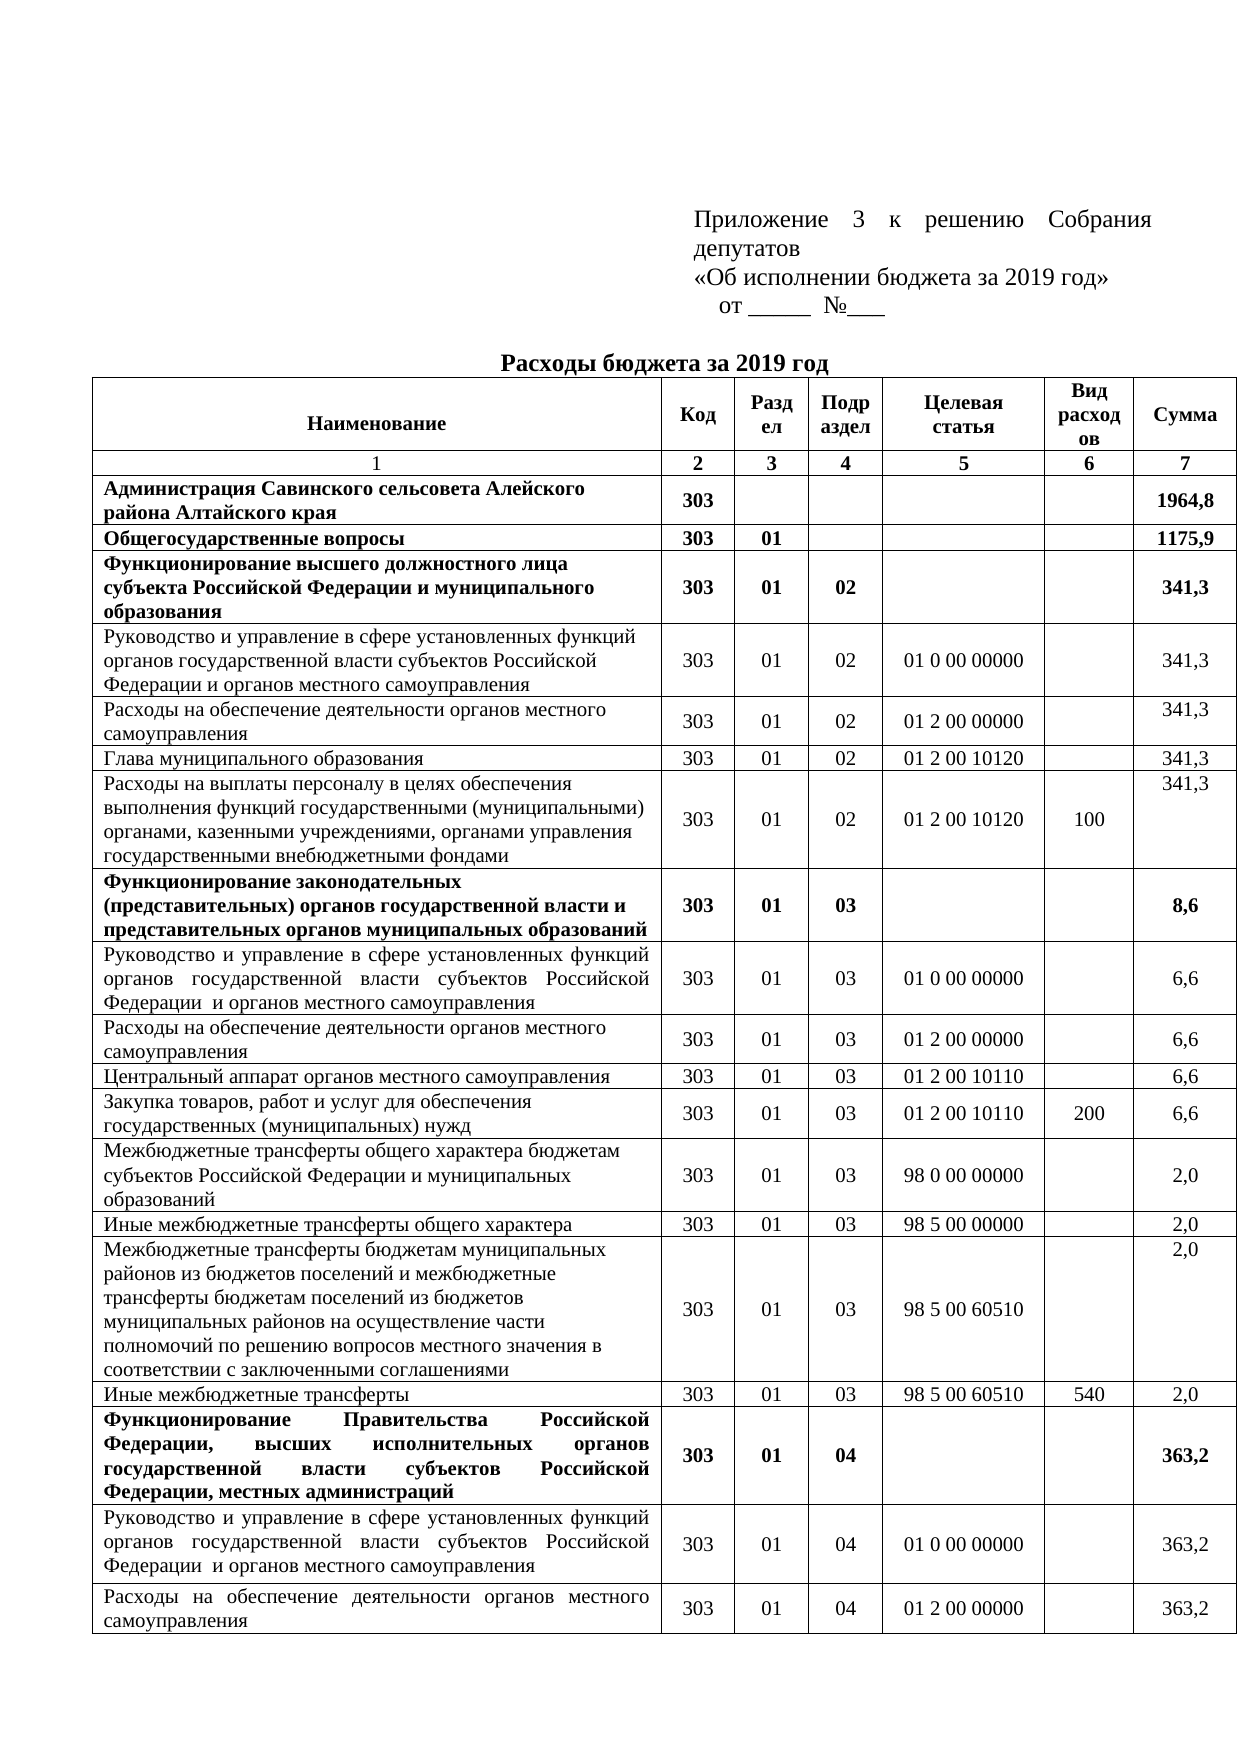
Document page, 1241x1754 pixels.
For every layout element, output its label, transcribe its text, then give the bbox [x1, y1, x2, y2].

table_cell [809, 476, 882, 524]
table_cell [1045, 624, 1133, 696]
table_cell 01 [735, 746, 808, 770]
table_cell 100 [1045, 771, 1133, 867]
table_cell 01 2 00 00000 [883, 697, 1044, 745]
table_cell Расходы на обеспечение деятельности органов местного самоуправления [93, 1584, 661, 1632]
table_cell 01 [735, 1089, 808, 1137]
table_cell Общегосударственные вопросы [93, 525, 661, 549]
table_cell 01 2 00 00000 [883, 1015, 1044, 1063]
table_cell 03 [809, 1089, 882, 1137]
table_cell Расходы на обеспечение деятельности органов местного самоуправления [93, 1015, 661, 1063]
table_cell 01 2 00 10120 [883, 771, 1044, 867]
table_cell 01 [735, 1015, 808, 1063]
table_cell 303 [662, 525, 734, 549]
table_cell Иные межбюджетные трансферты [93, 1382, 661, 1406]
table_cell 341,3 [1134, 624, 1236, 696]
table_cell 03 [809, 1139, 882, 1211]
table_cell Расходы на обеспечение деятельности органов местного самоуправления [93, 697, 661, 745]
table_cell [883, 525, 1044, 549]
table_cell Межбюджетные трансферты общего характера бюджетам субъектов Российской Федерации и муниципальных образований [93, 1139, 661, 1211]
table_cell 02 [809, 746, 882, 770]
text от _____ №___ [693, 291, 1152, 319]
table_cell [735, 476, 808, 524]
table_cell 8,6 [1134, 869, 1236, 941]
table_cell 363,2 [1134, 1505, 1236, 1583]
table_cell 01 [735, 1505, 808, 1583]
table_cell 4 [809, 451, 882, 475]
table_header Сумма [1134, 378, 1236, 450]
table_cell 303 [662, 624, 734, 696]
table_cell 341,3 [1134, 551, 1236, 623]
table_cell 303 [662, 1407, 734, 1503]
table_cell 01 [735, 942, 808, 1014]
table_cell 2 [662, 451, 734, 475]
table_cell 303 [662, 746, 734, 770]
table_cell 04 [809, 1407, 882, 1503]
table_cell [1045, 1407, 1133, 1503]
table_cell 01 [735, 1584, 808, 1632]
table_cell 01 2 00 10120 [883, 746, 1044, 770]
table_cell Межбюджетные трансферты бюджетам муниципальных районов из бюджетов поселений и межбюджетные трансферты бюджетам поселений из бюджетов муниципальных районов на осуществление части полномочий по решению вопросов местного значения в соответствии с заключенными соглашениями [93, 1237, 661, 1381]
table_cell 98 5 00 00000 [883, 1212, 1044, 1236]
table_cell Иные межбюджетные трансферты общего характера [93, 1212, 661, 1236]
table_cell 6,6 [1134, 942, 1236, 1014]
table_cell [883, 1407, 1044, 1503]
table_cell 01 0 00 00000 [883, 942, 1044, 1014]
table_cell 303 [662, 1584, 734, 1632]
table_cell 01 0 00 00000 [883, 624, 1044, 696]
table_cell Администрация Савинского сельсовета Алейского района Алтайского края [93, 476, 661, 524]
table_cell 01 [735, 525, 808, 549]
table_cell [1045, 525, 1133, 549]
table_cell 341,3 [1134, 697, 1236, 745]
table_cell 02 [809, 624, 882, 696]
table_cell 02 [809, 771, 882, 867]
table_header Раздел [735, 378, 808, 450]
table_cell 303 [662, 476, 734, 524]
table_cell [1045, 1015, 1133, 1063]
table_cell [883, 551, 1044, 623]
table_cell [1045, 869, 1133, 941]
table_cell [883, 476, 1044, 524]
table_cell 01 [735, 624, 808, 696]
table_cell 01 [735, 1064, 808, 1088]
table_cell Функционирование законодательных (представительных) органов государственной власти и представительных органов муниципальных образований [93, 869, 661, 941]
table_cell 2,0 [1134, 1212, 1236, 1236]
table_cell 303 [662, 1505, 734, 1583]
table_cell 04 [809, 1505, 882, 1583]
table_cell 303 [662, 771, 734, 867]
table_cell 01 [735, 771, 808, 867]
table_cell [1045, 1139, 1133, 1211]
table_cell 01 [735, 1139, 808, 1211]
table_cell Глава муниципального образования [93, 746, 661, 770]
table_cell 363,2 [1134, 1584, 1236, 1632]
table_cell 303 [662, 1015, 734, 1063]
table_cell 01 [735, 1237, 808, 1381]
table_cell 2,0 [1134, 1237, 1236, 1381]
table_cell 01 2 00 00000 [883, 1584, 1044, 1632]
text Приложение 3 к решению Собрания депутатов [693, 204, 1152, 262]
table_cell 6,6 [1134, 1089, 1236, 1137]
table_cell [1045, 1505, 1133, 1583]
table_cell [1045, 697, 1133, 745]
table_cell 02 [809, 551, 882, 623]
table_cell 6 [1045, 451, 1133, 475]
table_cell 03 [809, 1212, 882, 1236]
table_cell 5 [883, 451, 1044, 475]
table_cell 6,6 [1134, 1064, 1236, 1088]
table_header Наименование [93, 378, 661, 450]
table_cell 303 [662, 1064, 734, 1088]
table_cell [809, 525, 882, 549]
table_cell [1045, 551, 1133, 623]
table_cell 303 [662, 1382, 734, 1406]
table_cell 200 [1045, 1089, 1133, 1137]
table_cell 03 [809, 1382, 882, 1406]
table_cell [1045, 476, 1133, 524]
table_cell 303 [662, 1089, 734, 1137]
table_cell 341,3 [1134, 771, 1236, 867]
table_cell 303 [662, 1139, 734, 1211]
table_cell 98 5 00 60510 [883, 1237, 1044, 1381]
table_cell Функционирование высшего должностного лица субъекта Российской Федерации и муниципального образования [93, 551, 661, 623]
table_cell 01 [735, 1407, 808, 1503]
table_cell [883, 869, 1044, 941]
table_cell 303 [662, 551, 734, 623]
table_cell 3 [735, 451, 808, 475]
table_cell 2,0 [1134, 1139, 1236, 1211]
table_cell 303 [662, 869, 734, 941]
table_cell 98 0 00 00000 [883, 1139, 1044, 1211]
table_cell 03 [809, 1237, 882, 1381]
table_cell 303 [662, 697, 734, 745]
table_cell [1045, 1584, 1133, 1632]
text «Об исполнении бюджета за 2019 год» [693, 262, 1152, 291]
table_cell 341,3 [1134, 746, 1236, 770]
table_cell 01 [735, 551, 808, 623]
table_cell Функционирование Правительства Российской Федерации, высших исполнительных органов государственной власти субъектов Российской Федерации, местных администраций [93, 1407, 661, 1503]
table_header Подраздел [809, 378, 882, 450]
table_cell 01 2 00 10110 [883, 1089, 1044, 1137]
table_cell 01 [735, 697, 808, 745]
table_cell 1175,9 [1134, 525, 1236, 549]
table_cell 1964,8 [1134, 476, 1236, 524]
table_cell Закупка товаров, работ и услуг для обеспечения государственных (муниципальных) нужд [93, 1089, 661, 1137]
table_cell 03 [809, 869, 882, 941]
table_cell 01 [735, 1382, 808, 1406]
table_cell 03 [809, 1015, 882, 1063]
table_header Код [662, 378, 734, 450]
table_cell 363,2 [1134, 1407, 1236, 1503]
table_cell 303 [662, 1237, 734, 1381]
table_cell 303 [662, 1212, 734, 1236]
table_cell 01 2 00 10110 [883, 1064, 1044, 1088]
table_cell 1 [93, 451, 661, 475]
table_cell 02 [809, 697, 882, 745]
table_cell 7 [1134, 451, 1236, 475]
table_cell 03 [809, 1064, 882, 1088]
table_cell 04 [809, 1584, 882, 1632]
table_cell [1045, 1237, 1133, 1381]
table_cell Расходы на выплаты персоналу в целях обеспечения выполнения функций государственными (муниципальными) органами, казенными учреждениями, органами управления государственными внебюджетными фондами [93, 771, 661, 867]
table_cell 03 [809, 942, 882, 1014]
table_cell 540 [1045, 1382, 1133, 1406]
table_cell 01 [735, 1212, 808, 1236]
table_cell [1045, 746, 1133, 770]
table_cell 01 [735, 869, 808, 941]
table_cell 01 0 00 00000 [883, 1505, 1044, 1583]
table_cell 98 5 00 60510 [883, 1382, 1044, 1406]
table_cell [1045, 1064, 1133, 1088]
table_cell 2,0 [1134, 1382, 1236, 1406]
table_cell [1045, 942, 1133, 1014]
table_header Вид расходов [1045, 378, 1133, 450]
table_cell [1045, 1212, 1133, 1236]
text Расходы бюджета за 2019 год [177, 348, 1152, 377]
table_cell 303 [662, 942, 734, 1014]
table_header Целевая статья [883, 378, 1044, 450]
table_cell Центральный аппарат органов местного самоуправления [93, 1064, 661, 1088]
table_cell 6,6 [1134, 1015, 1236, 1063]
